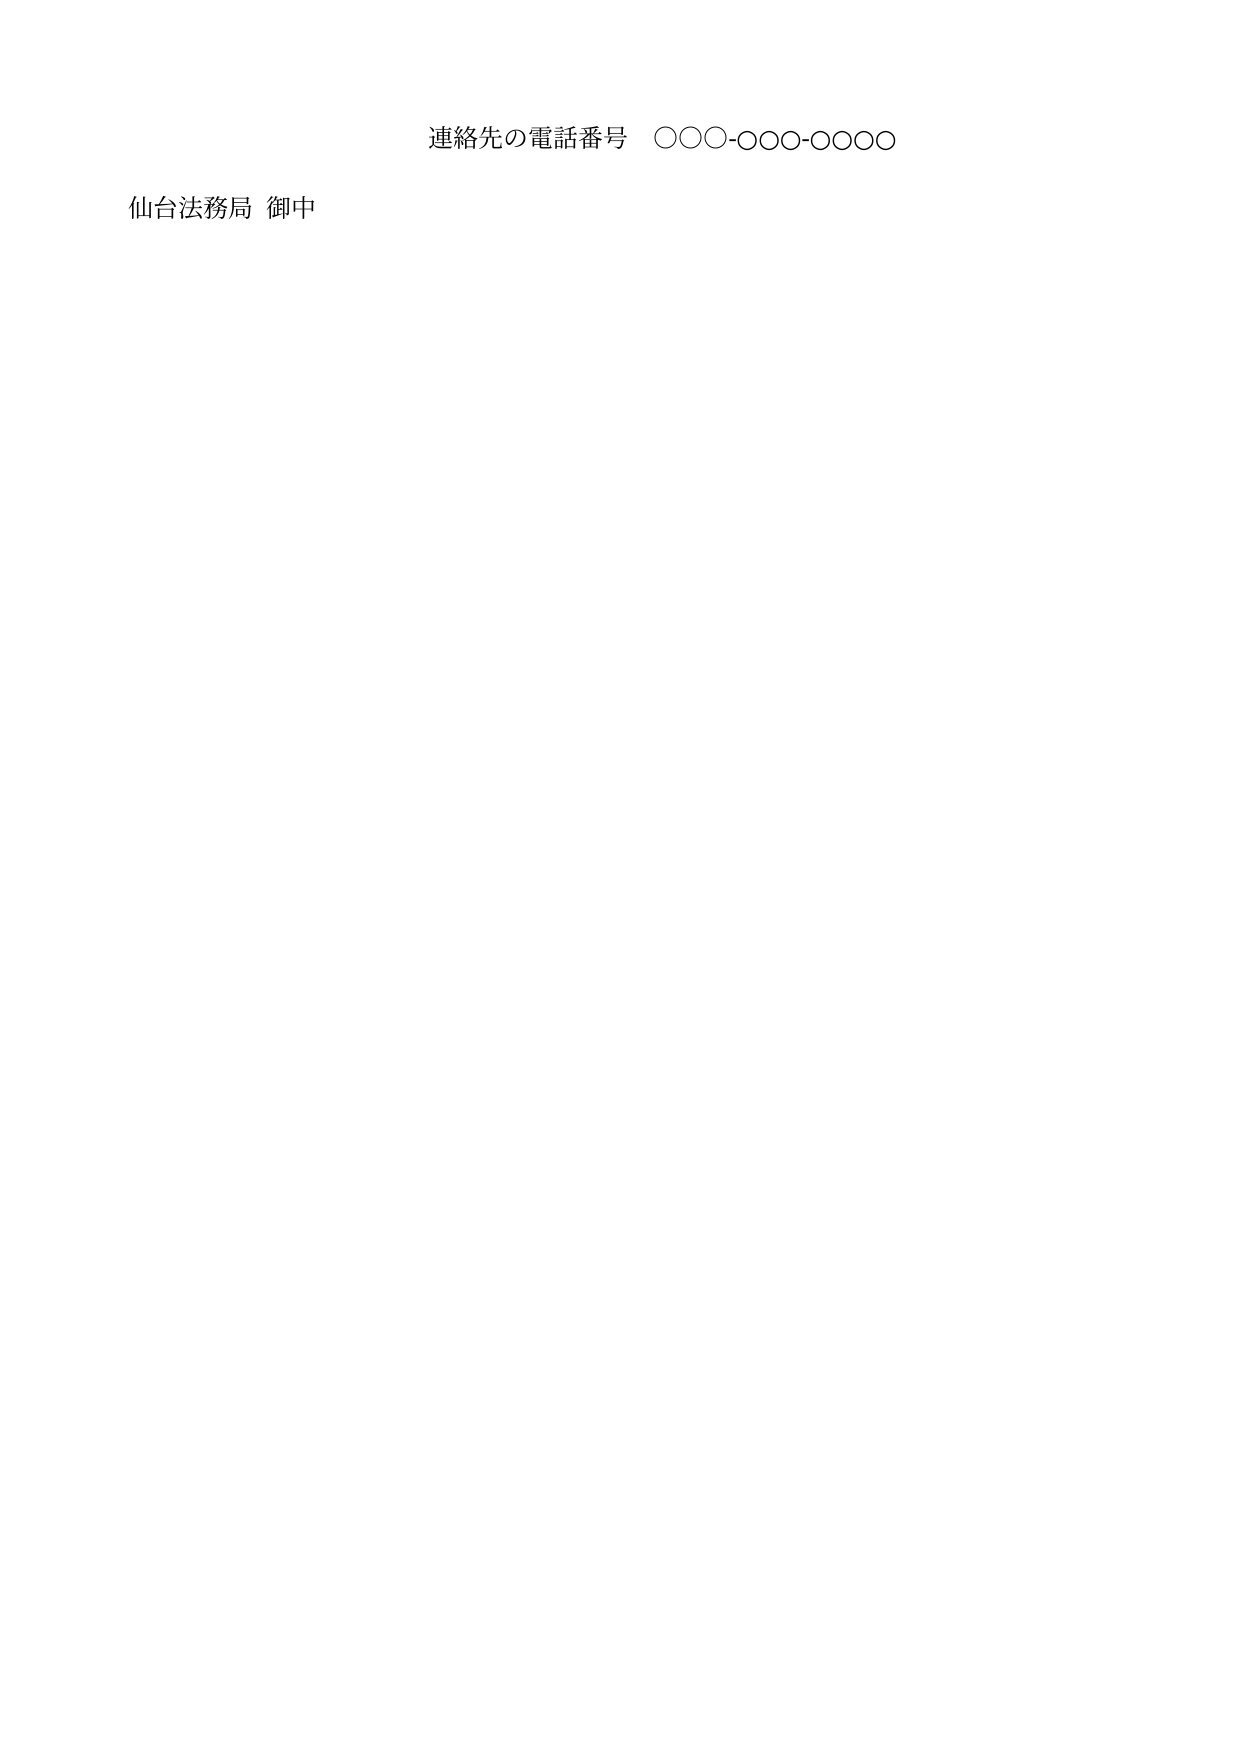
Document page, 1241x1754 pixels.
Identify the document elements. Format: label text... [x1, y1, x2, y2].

text 仙台法務局 御中 [128, 189, 1112, 225]
text 連絡先の電話番号 ○○○-○○○-○○○○ [128, 119, 1112, 155]
